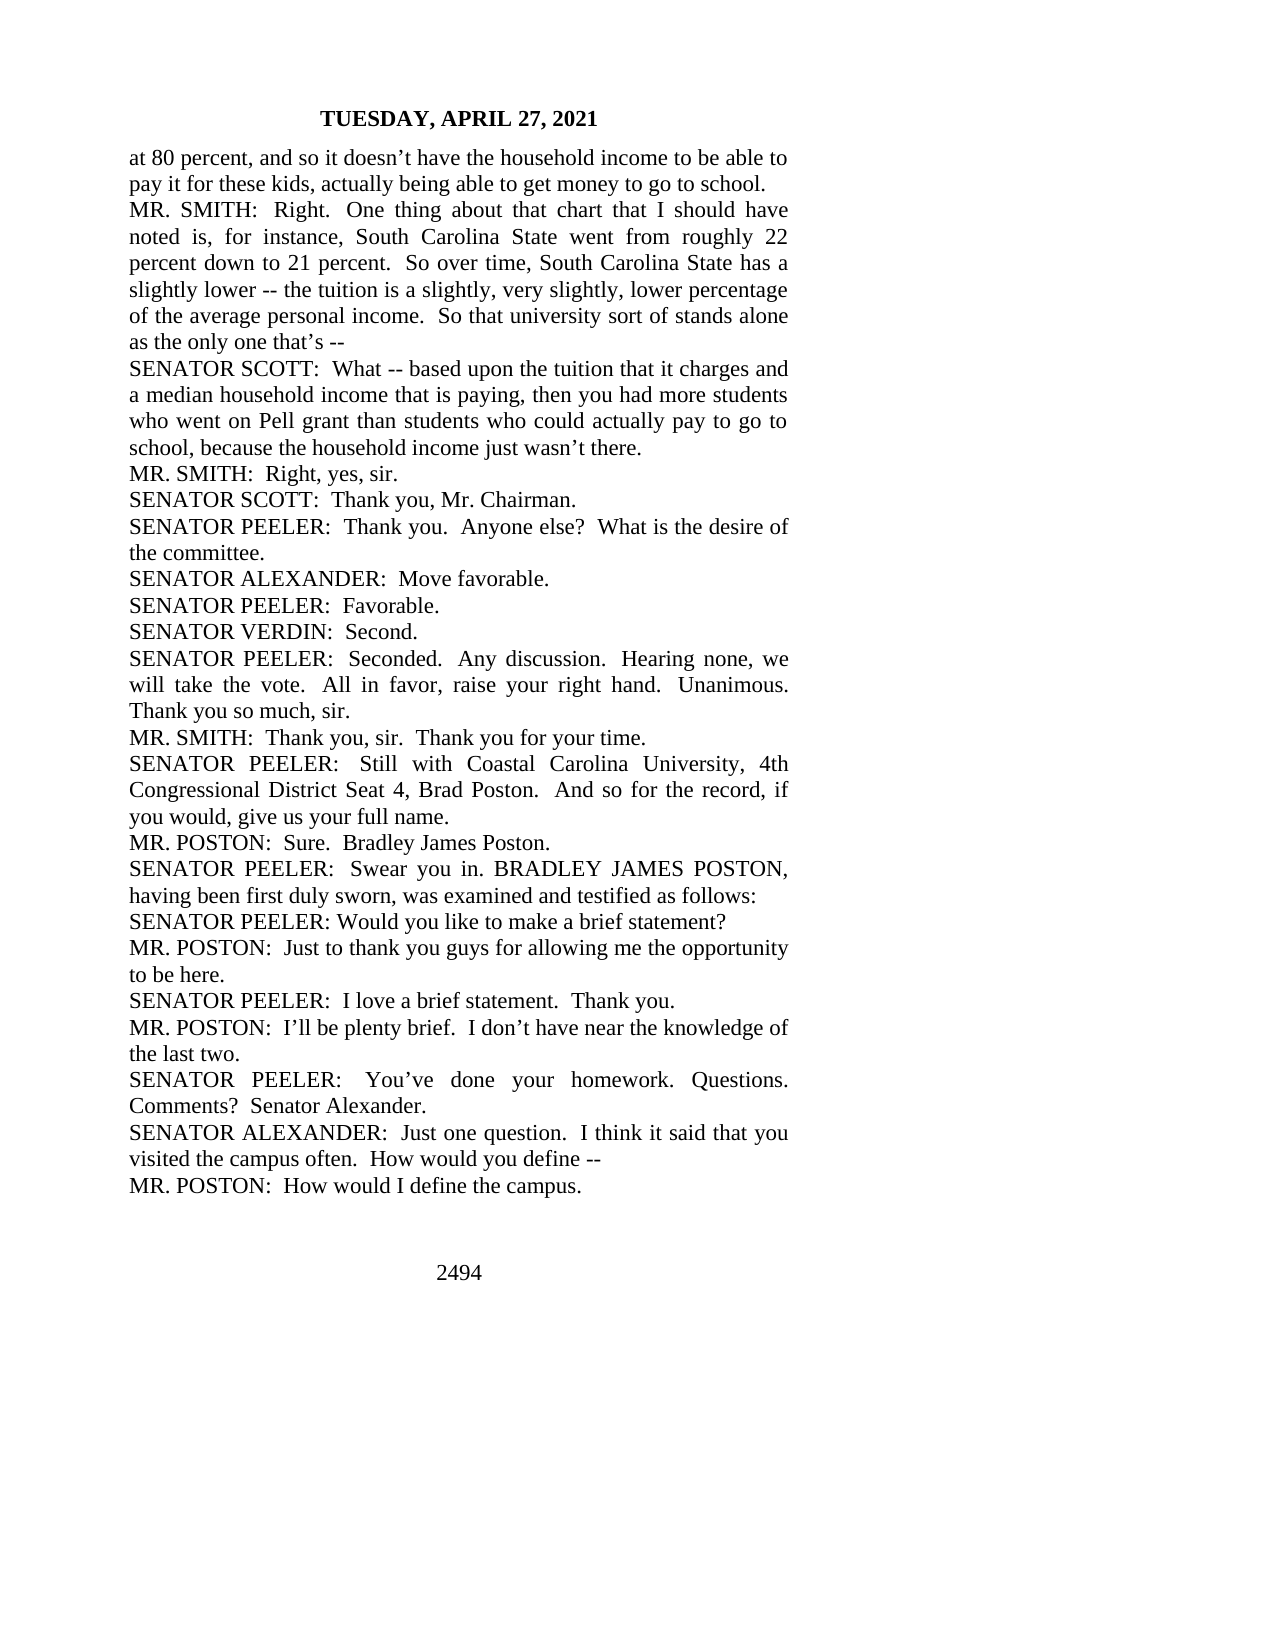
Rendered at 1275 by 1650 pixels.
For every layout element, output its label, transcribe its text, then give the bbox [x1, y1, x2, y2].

text SENATOR PEELER: Would you like to make a brief statement? [129, 908, 789, 934]
text MR. SMITH: Thank you, sir. Thank you for your time. [129, 724, 789, 750]
text SENATOR PEELER: Seconded. Any discussion. Hearing none, we will take the vote. All in favor, raise your right hand. Unanimous. Thank you so much, sir. [129, 644, 789, 724]
text SENATOR PEELER: You’ve done your homework. Questions. Comments? Senator Alexander. [129, 1066, 789, 1119]
text MR. SMITH: Right, yes, sir. [129, 460, 789, 486]
text MR. POSTON: How would I define the campus. [129, 1172, 789, 1198]
text SENATOR PEELER: Favorable. [129, 592, 789, 618]
text SENATOR ALEXANDER: Just one question. I think it said that you visited the campus often. How would you define -- [129, 1119, 789, 1172]
text SENATOR SCOTT: What -- based upon the tuition that it charges and a median household income that is paying, then you had more students who went on Pell grant than students who could actually pay to go to school, because the household income just wasn’t there. [129, 355, 789, 460]
text MR. POSTON: Just to thank you guys for allowing me the opportunity to be here. [129, 934, 789, 987]
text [129, 144, 789, 197]
text SENATOR PEELER: Thank you. Anyone else? What is the desire of the committee. [129, 513, 789, 566]
text MR. POSTON: Sure. Bradley James Poston. [129, 829, 789, 855]
text SENATOR PEELER: Still with Coastal Carolina University, 4th Congressional District Seat 4, Brad Poston. And so for the record, if you would, give us your full name. [129, 750, 789, 829]
text SENATOR ALEXANDER: Move favorable. [129, 566, 789, 592]
text MR. POSTON: I’ll be plenty brief. I don’t have near the knowledge of the last two. [129, 1013, 789, 1066]
text SENATOR VERDIN: Second. [129, 618, 789, 644]
text SENATOR PEELER: Swear you in. BRADLEY JAMES POSTON, having been first duly sworn, was examined and testified as follows: [129, 855, 789, 908]
text SENATOR SCOTT: Thank you, Mr. Chairman. [129, 486, 789, 513]
text SENATOR PEELER: I love a brief statement. Thank you. [129, 987, 789, 1013]
text MR. SMITH: Right. One thing about that chart that I should have noted is, for instance, South Carolina State went from roughly 22 percent down to 21 percent. So over time, South Carolina State has a slightly lower -- the tuition is a slightly, very slightly, lower percentage of the average personal income. So that university sort of stands alone as the only one that’s -- [129, 197, 789, 355]
